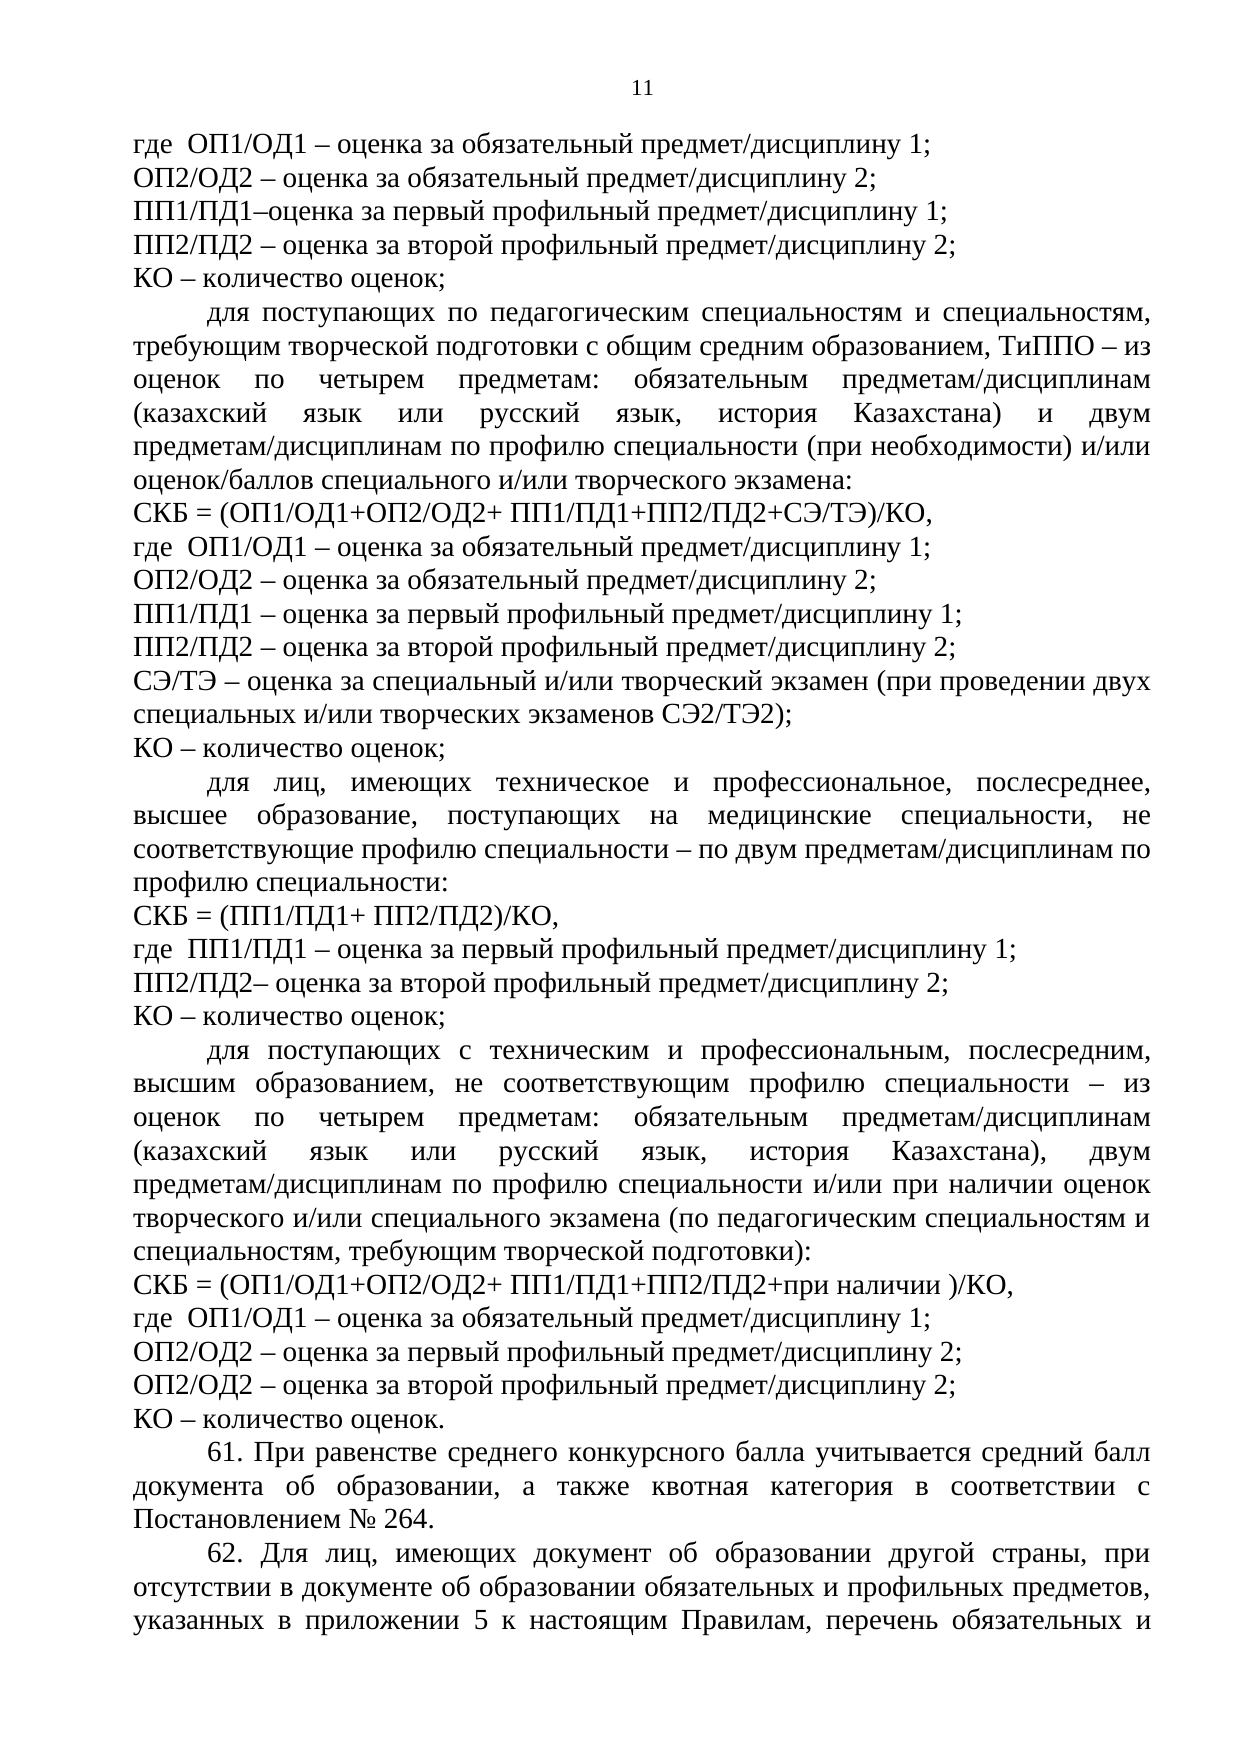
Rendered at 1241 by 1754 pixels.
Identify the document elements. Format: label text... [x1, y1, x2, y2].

text ПП2/ПД2 – оценка за второй профильный предмет/дисциплину 2; [133, 227, 1152, 261]
text СКБ = (ПП1/ПД1+ ПП2/ПД2)/КО, [133, 898, 1152, 931]
text ПП1/ПД1 – оценка за первый профильный предмет/дисциплину 1; [133, 596, 1152, 629]
text КО – количество оценок. [133, 1401, 1152, 1434]
text КО – количество оценок; [133, 261, 1152, 294]
text ПП2/ПД2– оценка за второй профильный предмет/дисциплину 2; [133, 965, 1152, 998]
text ПП1/ПД1–оценка за первый профильный предмет/дисциплину 1; [133, 193, 1152, 227]
text где ПП1/ПД1 – оценка за первый профильный предмет/дисциплину 1; [133, 931, 1152, 965]
text СКБ = (ОП1/ОД1+ОП2/ОД2+ ПП1/ПД1+ПП2/ПД2+при наличии )/КО, [133, 1267, 1152, 1300]
text где ОП1/ОД1 – оценка за обязательный предмет/дисциплину 1; [133, 126, 1152, 160]
text ОП2/ОД2 – оценка за второй профильный предмет/дисциплину 2; [133, 1367, 1152, 1401]
text для поступающих с техническим и профессиональным, послесредним, высшим образованием, не соответствующим профилю специальности – из оценок по четырем предметам: обязательным предметам/дисциплинам (казахский язык или русский язык, история Казахстана), двум предметам/дисциплинам по профилю специальности и/или при наличии оценок творческого и/или специального экзамена (по педагогическим специальностям и специальностям, требующим творческой подготовки): [133, 1032, 1152, 1267]
text СКБ = (ОП1/ОД1+ОП2/ОД2+ ПП1/ПД1+ПП2/ПД2+СЭ/ТЭ)/КО, [133, 495, 1152, 529]
text для поступающих по педагогическим специальностям и специальностям, требующим творческой подготовки с общим средним образованием, ТиППО – из оценок по четырем предметам: обязательным предметам/дисциплинам (казахский язык или русский язык, история Казахстана) и двум предметам/дисциплинам по профилю специальности (при необходимости) и/или оценок/баллов специального и/или творческого экзамена: [133, 294, 1152, 495]
text ПП2/ПД2 – оценка за второй профильный предмет/дисциплину 2; [133, 629, 1152, 663]
text СЭ/ТЭ – оценка за специальный и/или творческий экзамен (при проведении двух специальных и/или творческих экзаменов СЭ2/ТЭ2); [133, 663, 1152, 730]
text ОП2/ОД2 – оценка за обязательный предмет/дисциплину 2; [133, 160, 1152, 193]
text ОП2/ОД2 – оценка за первый профильный предмет/дисциплину 2; [133, 1334, 1152, 1367]
text КО – количество оценок; [133, 730, 1152, 764]
text для лиц, имеющих техническое и профессиональное, послесреднее, высшее образование, поступающих на медицинские специальности, не соответствующие профилю специальности – по двум предметам/дисциплинам по профилю специальности: [133, 764, 1152, 898]
text ОП2/ОД2 – оценка за обязательный предмет/дисциплину 2; [133, 562, 1152, 596]
text где ОП1/ОД1 – оценка за обязательный предмет/дисциплину 1; [133, 529, 1152, 562]
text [133, 1535, 1152, 1636]
text 61. При равенстве среднего конкурсного балла учитывается средний балл документа об образовании, а также квотная категория в соответствии с Постановлением № 264. [133, 1434, 1152, 1535]
text где ОП1/ОД1 – оценка за обязательный предмет/дисциплину 1; [133, 1300, 1152, 1334]
text КО – количество оценок; [133, 998, 1152, 1032]
